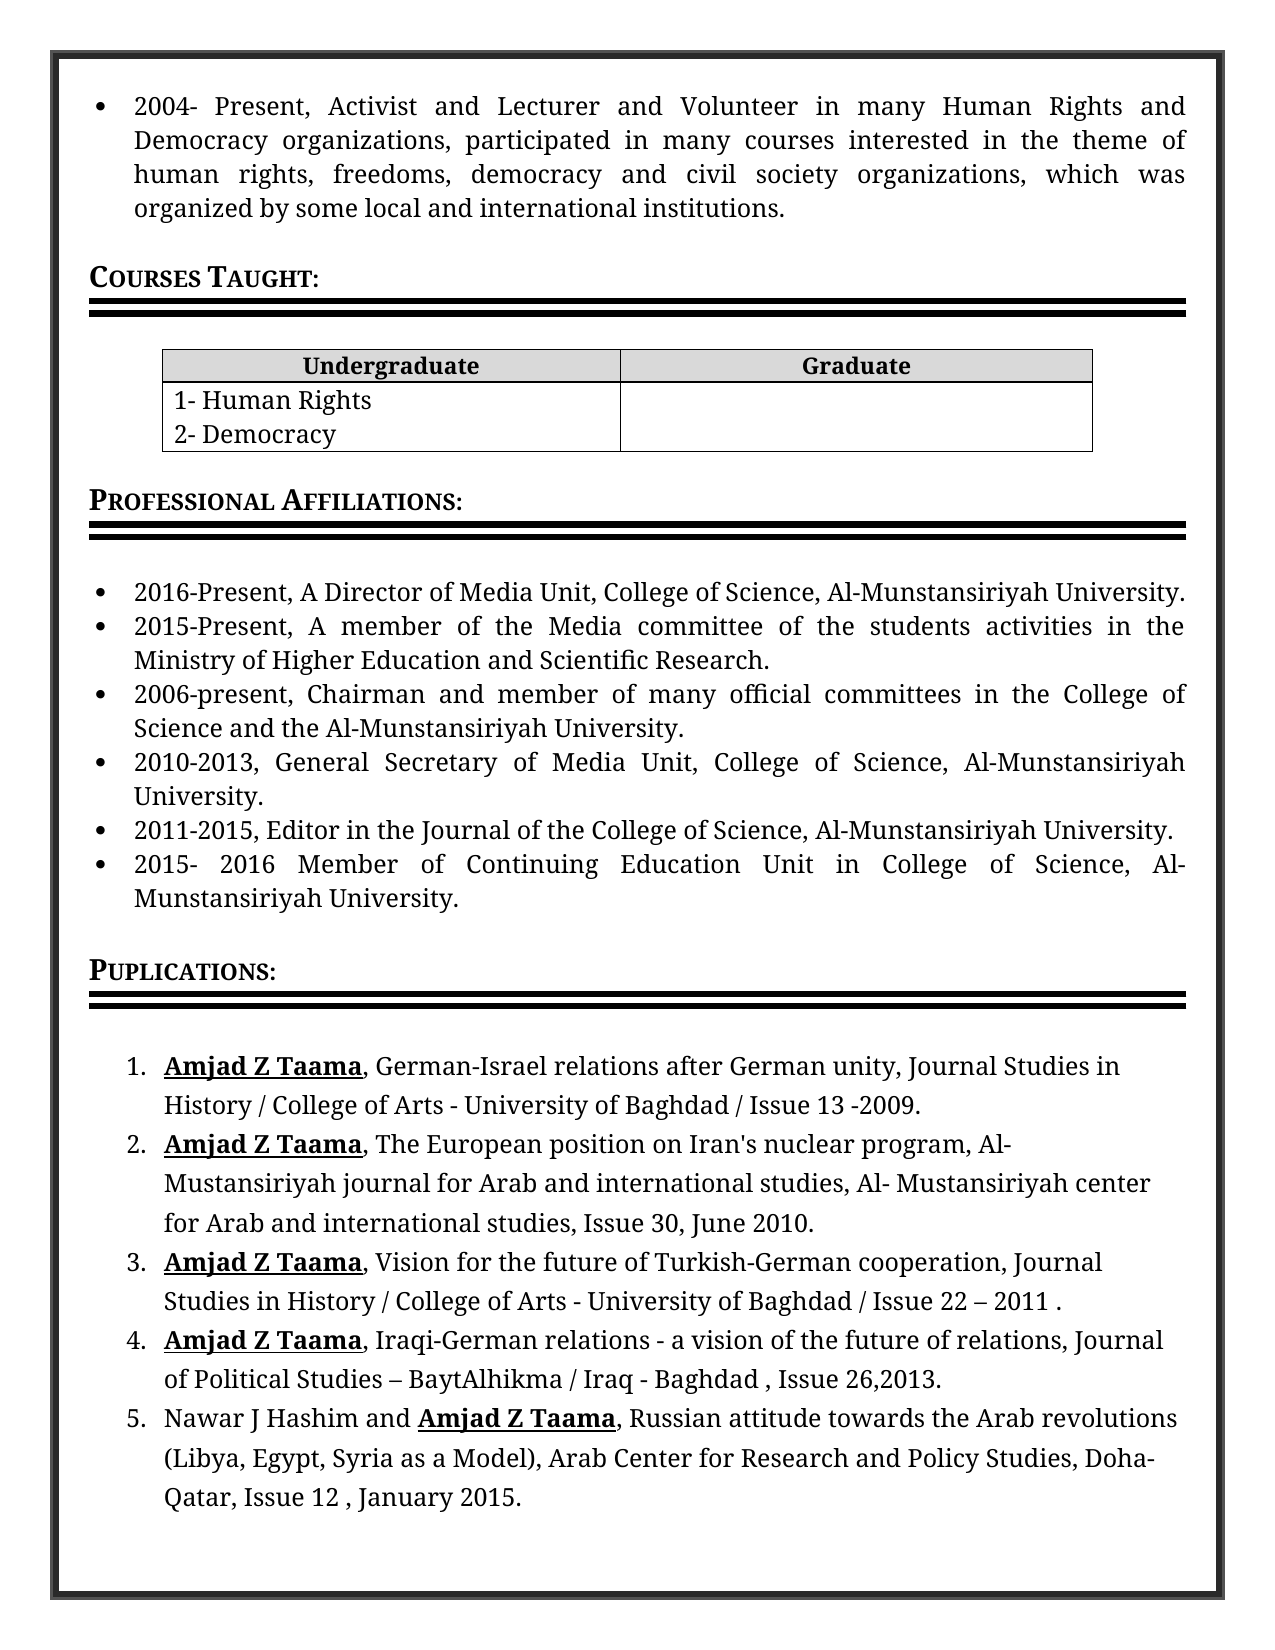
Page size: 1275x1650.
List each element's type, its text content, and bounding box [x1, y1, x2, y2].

list Amjad Z Taama, Vision for the future of Turkish-German cooperation, Journal Studies in History / College of Arts - University of Baghdad / Issue 22 – 2011 . [126, 1244, 1186, 1318]
list Amjad Z Taama, Iraqi-German relations - a vision of the future of relations, Journal of Political Studies – BaytAlhikma / Iraq - Baghdad , Issue 26,2013. [126, 1323, 1186, 1396]
text COURSES TAUGHT: [89, 256, 1186, 298]
table_cell 1- Human Rights 2- Democracy [163, 383, 620, 451]
list 2011-2015, Editor in the Journal of the College of Science, Al-Munstansiriyah University. [96, 813, 1186, 847]
text PROFESSIONAL AFFILIATIONS: [89, 480, 1186, 521]
list Amjad Z Taama, The European position on Iran's nuclear program, Al- Mustansiriyah journal for Arab and international studies, Al- Mustansiriyah center for Arab and international studies, Issue 30, June 2010. [126, 1127, 1186, 1239]
list 2006-present, Chairman and member of many official committees in the College of Science and the Al-Munstansiriyah University. [96, 676, 1186, 744]
table_header Graduate [621, 350, 1092, 381]
list 2016-Present, A Director of Media Unit, College of Science, Al-Munstansiriyah University. [96, 574, 1186, 608]
list Amjad Z Taama, German-Israel relations after German unity, Journal Studies in History / College of Arts - University of Baghdad / Issue 13 -2009. [126, 1049, 1186, 1122]
list Nawar J Hashim and Amjad Z Taama, Russian attitude towards the Arab revolutions (Libya, Egypt, Syria as a Model), Arab Center for Research and Policy Studies, Doha- Qatar, Issue 12 , January 2015. [126, 1401, 1186, 1513]
list 2004- Present, Activist and Lecturer and Volunteer in many Human Rights and Democracy organizations, participated in many courses interested in the theme of human rights, freedoms, democracy and civil society organizations, which was organized by some local and international institutions. [96, 89, 1186, 225]
table_cell [621, 383, 1092, 451]
list 2015- 2016 Member of Continuing Education Unit in College of Science, Al-Munstansiriyah University. [96, 847, 1186, 915]
text PUPLICATIONS: [89, 949, 1186, 991]
list 2015-Present, A member of the Media committee of the students activities in the Ministry of Higher Education and Scientific Research. [96, 608, 1186, 676]
table_header Undergraduate [163, 350, 620, 381]
list 2010-2013, General Secretary of Media Unit, College of Science, Al-Munstansiriyah University. [96, 744, 1186, 813]
